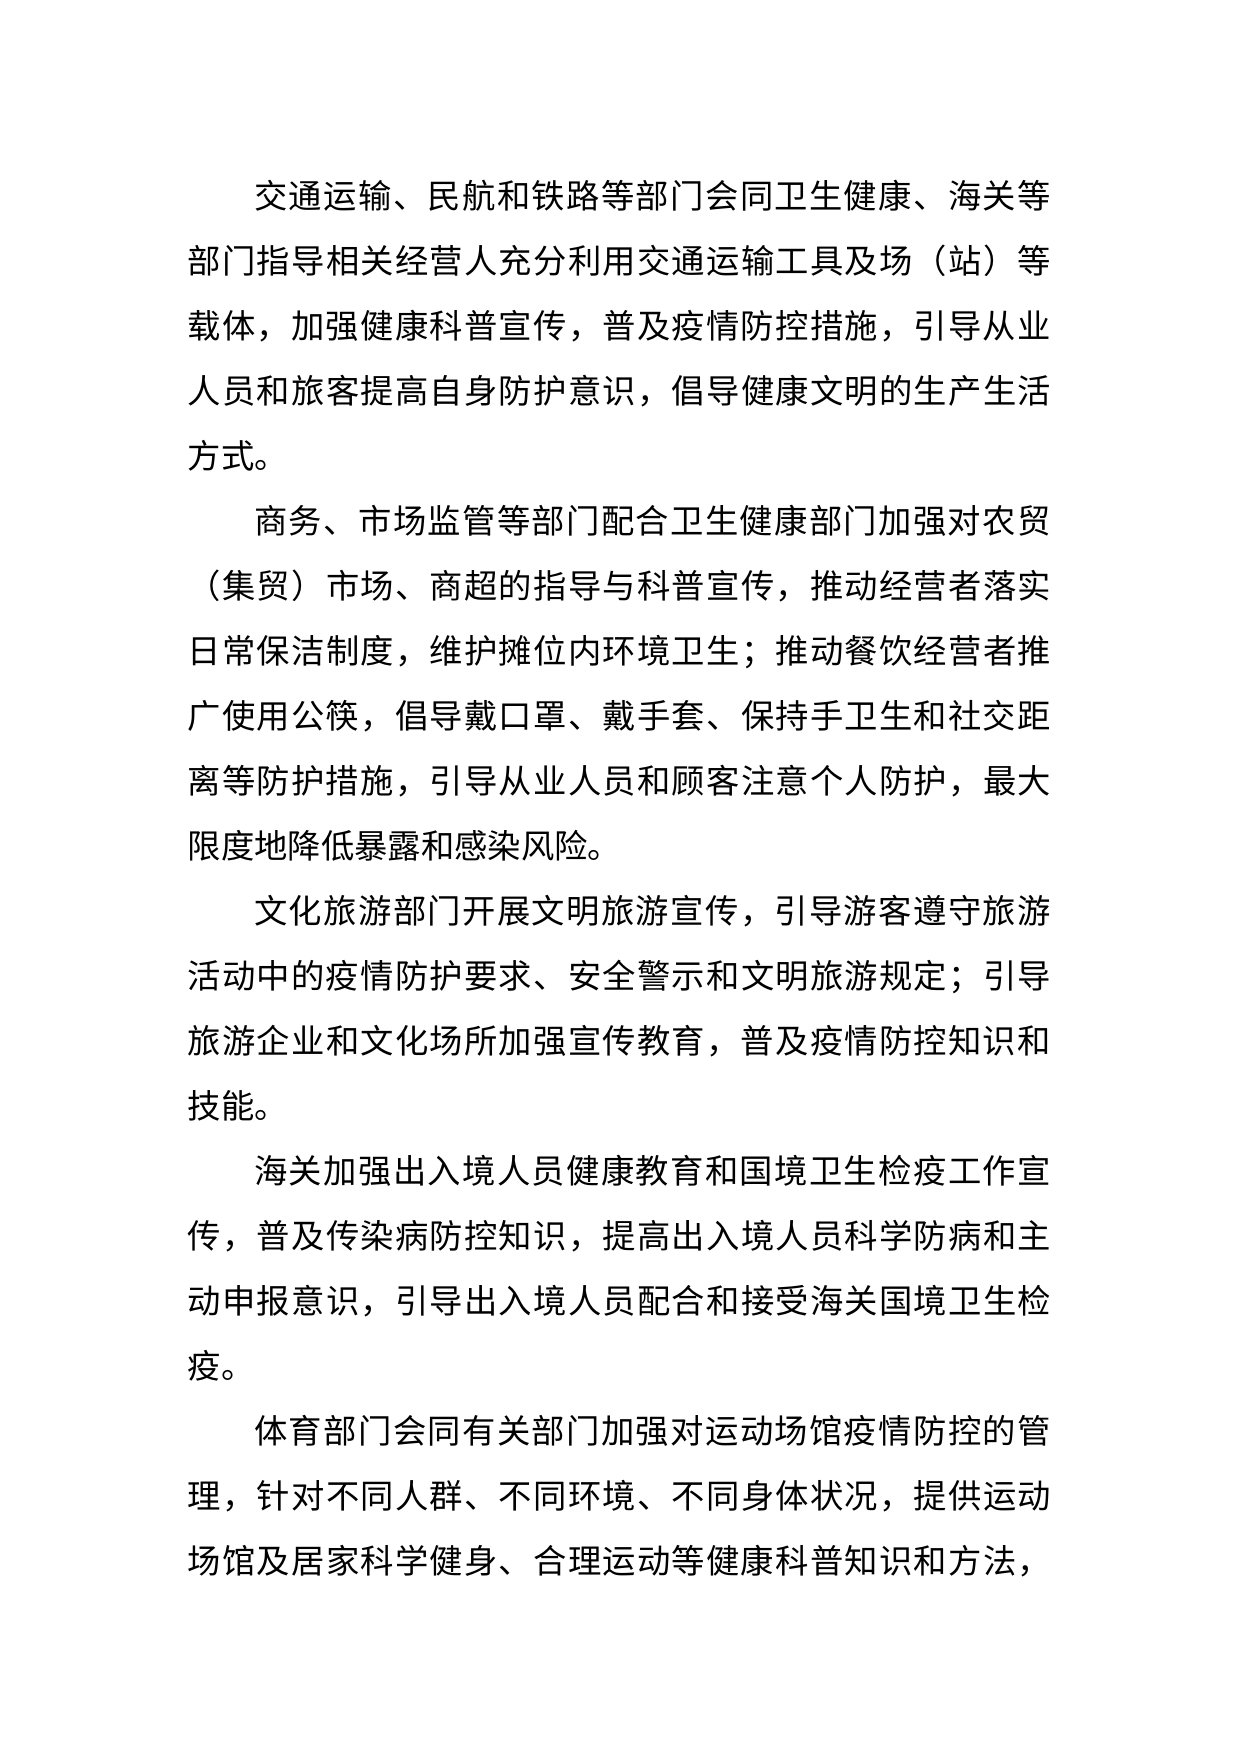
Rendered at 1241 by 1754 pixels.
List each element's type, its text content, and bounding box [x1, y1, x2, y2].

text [187, 1397, 1053, 1592]
text 海关加强出入境人员健康教育和国境卫生检疫工作宣传，普及传染病防控知识，提高出入境人员科学防病和主动申报意识，引导出入境人员配合和接受海关国境卫生检疫。 [187, 1137, 1053, 1397]
text 交通运输、民航和铁路等部门会同卫生健康、海关等部门指导相关经营人充分利用交通运输工具及场（站）等载体，加强健康科普宣传，普及疫情防控措施，引导从业人员和旅客提高自身防护意识，倡导健康文明的生产生活方式。 [187, 162, 1053, 487]
text 文化旅游部门开展文明旅游宣传，引导游客遵守旅游活动中的疫情防护要求、安全警示和文明旅游规定；引导旅游企业和文化场所加强宣传教育，普及疫情防控知识和技能。 [187, 877, 1053, 1137]
text 商务、市场监管等部门配合卫生健康部门加强对农贸（集贸）市场、商超的指导与科普宣传，推动经营者落实日常保洁制度，维护摊位内环境卫生；推动餐饮经营者推广使用公筷，倡导戴口罩、戴手套、保持手卫生和社交距离等防护措施，引导从业人员和顾客注意个人防护，最大限度地降低暴露和感染风险。 [187, 487, 1053, 877]
